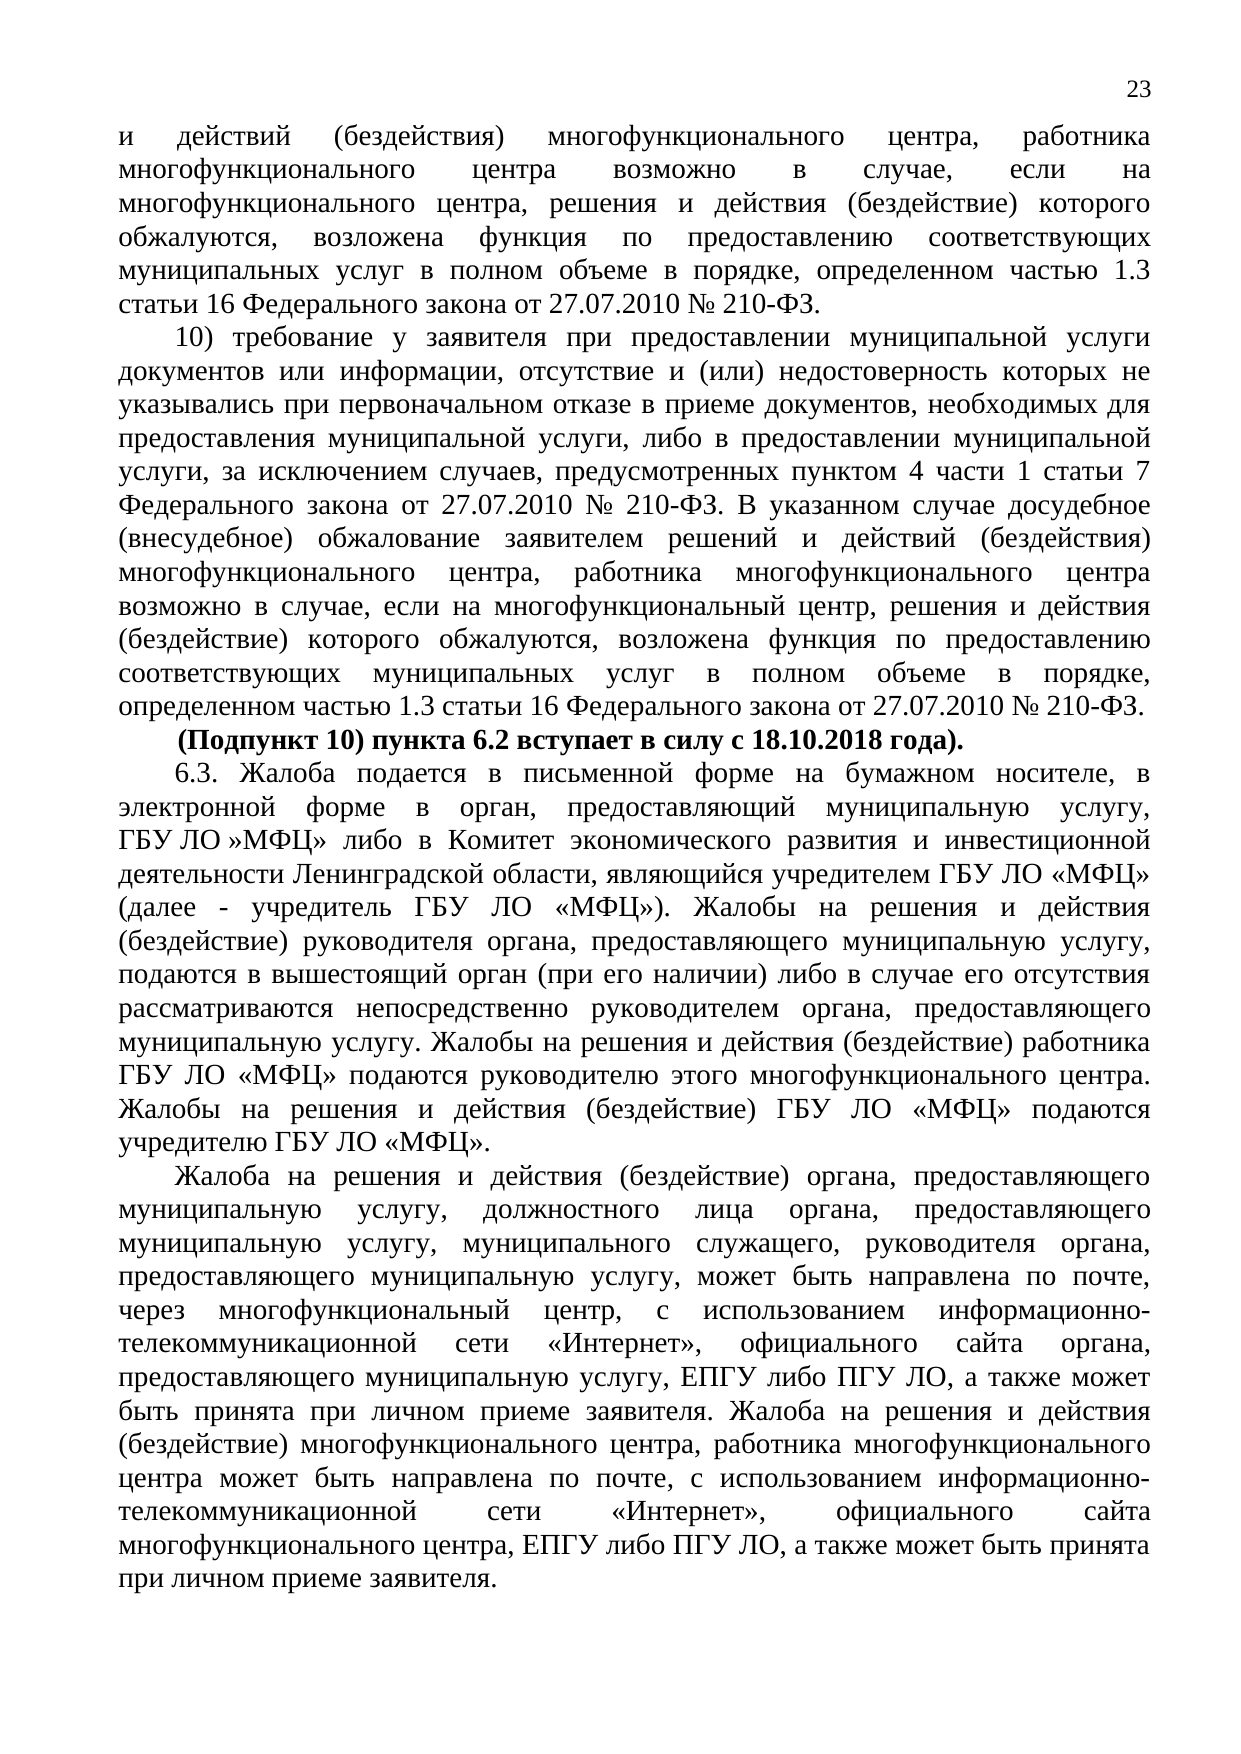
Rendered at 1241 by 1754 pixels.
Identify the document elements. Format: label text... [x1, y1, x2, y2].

text 6.3. Жалоба подается в письменной форме на бумажном носителе, в электронной форме в орган, предоставляющий муниципальную услугу, ГБУ ЛО »МФЦ» либо в Комитет экономического развития и инвестиционной деятельности Ленинградской области, являющийся учредителем ГБУ ЛО «МФЦ» (далее - учредитель ГБУ ЛО «МФЦ»). Жалобы на решения и действия (бездействие) руководителя органа, предоставляющего муниципальную услугу, подаются в вышестоящий орган (при его наличии) либо в случае его отсутствия рассматриваются непосредственно руководителем органа, предоставляющего муниципальную услугу. Жалобы на решения и действия (бездействие) работника ГБУ ЛО «МФЦ» подаются руководителю этого многофункционального центра. Жалобы на решения и действия (бездействие) ГБУ ЛО «МФЦ» подаются учредителю ГБУ ЛО «МФЦ». [118, 755, 1152, 1158]
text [118, 118, 1152, 319]
text Жалоба на решения и действия (бездействие) органа, предоставляющего муниципальную услугу, должностного лица органа, предоставляющего муниципальную услугу, муниципального служащего, руководителя органа, предоставляющего муниципальную услугу, может быть направлена по почте, через многофункциональный центр, с использованием информационно-телекоммуникационной сети «Интернет», официального сайта органа, предоставляющего муниципальную услугу, ЕПГУ либо ПГУ ЛО, а также может быть принята при личном приеме заявителя. Жалоба на решения и действия (бездействие) многофункционального центра, работника многофункционального центра может быть направлена по почте, с использованием информационно-телекоммуникационной сети «Интернет», официального сайта многофункционального центра, ЕПГУ либо ПГУ ЛО, а также может быть принята при личном приеме заявителя. [118, 1158, 1152, 1594]
text 10) требование у заявителя при предоставлении муниципальной услуги документов или информации, отсутствие и (или) недостоверность которых не указывались при первоначальном отказе в приеме документов, необходимых для предоставления муниципальной услуги, либо в предоставлении муниципальной услуги, за исключением случаев, предусмотренных пунктом 4 части 1 статьи 7 Федерального закона от 27.07.2010 № 210-ФЗ. В указанном случае досудебное (внесудебное) обжалование заявителем решений и действий (бездействия) многофункционального центра, работника многофункционального центра возможно в случае, если на многофункциональный центр, решения и действия (бездействие) которого обжалуются, возложена функция по предоставлению соответствующих муниципальных услуг в полном объеме в порядке, определенном частью 1.3 статьи 16 Федерального закона от 27.07.2010 № 210-ФЗ. [118, 319, 1152, 722]
text (Подпункт 10) пункта 6.2 вступает в силу с 18.10.2018 года). [118, 722, 1152, 755]
